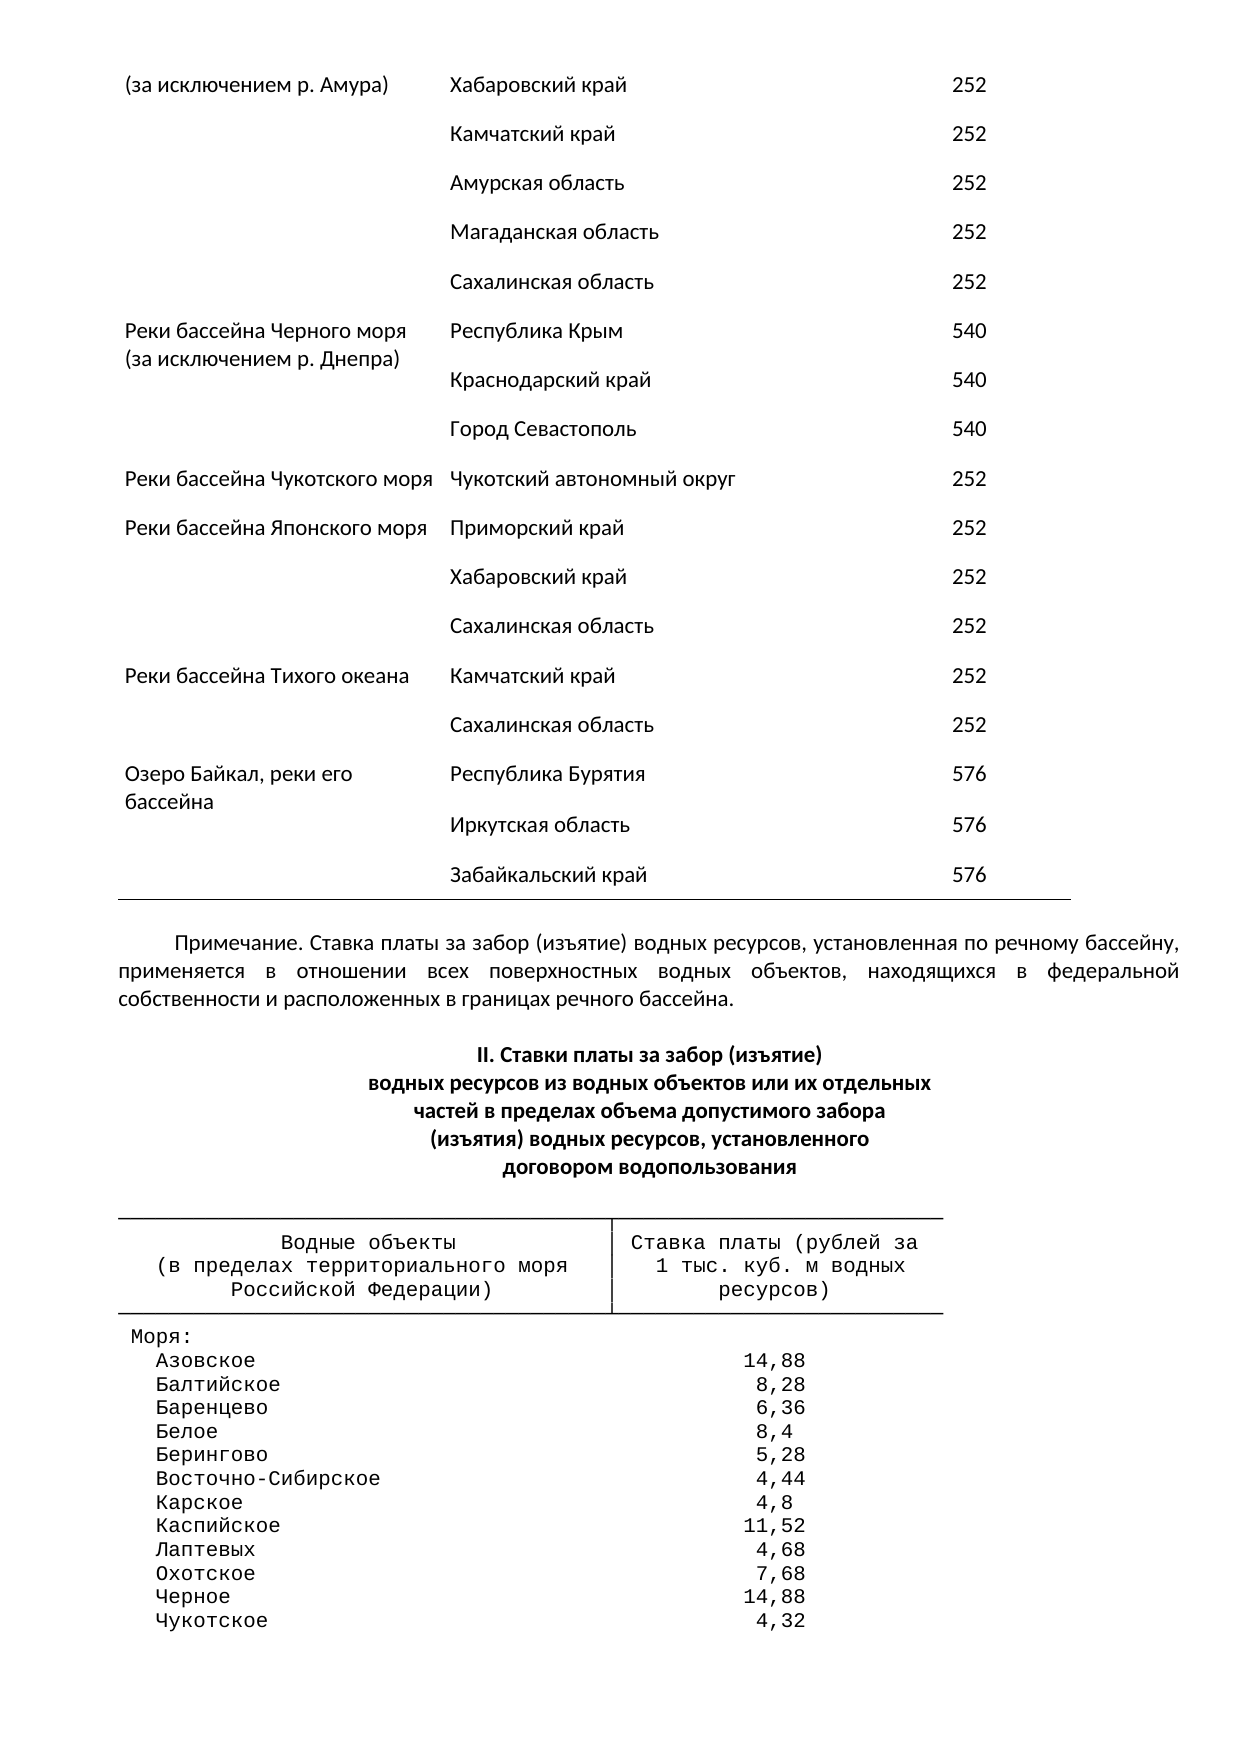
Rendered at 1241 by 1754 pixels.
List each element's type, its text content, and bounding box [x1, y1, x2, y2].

text Охотское 7,68 [118, 1563, 1181, 1586]
table_cell 252 [867, 59, 1071, 108]
table_cell 252 [867, 207, 1071, 256]
text Чукотское 4,32 [118, 1610, 1181, 1634]
table_cell Город Севастополь [444, 404, 867, 453]
table_cell 540 [867, 404, 1071, 453]
table_cell Приморский край [444, 503, 867, 552]
table_cell 252 [867, 158, 1071, 207]
text Лаптевых 4,68 [118, 1539, 1181, 1563]
table_cell 252 [867, 108, 1071, 158]
table_cell Камчатский край [444, 650, 867, 699]
table_cell Забайкальский край [444, 849, 867, 899]
table_cell 252 [867, 601, 1071, 650]
text Российской Федерации) │ ресурсов) [118, 1279, 1181, 1303]
title договором водопользования [118, 1152, 1181, 1180]
table_cell Озеро Байкал, реки его бассейна [118, 749, 443, 899]
table_cell Республика Крым [444, 305, 867, 355]
title II. Ставки платы за забор (изъятие) [118, 1040, 1181, 1068]
text ───────────────────────────────────────┴────────────────────────── [118, 1303, 1181, 1326]
table_cell Хабаровский край [444, 552, 867, 601]
table_cell Иркутская область [444, 798, 867, 848]
text Восточно-Сибирское 4,44 [118, 1468, 1181, 1492]
table_cell 576 [867, 849, 1071, 899]
table_cell Республика Бурятия [444, 749, 867, 798]
table_cell 252 [867, 256, 1071, 305]
table_cell 540 [867, 305, 1071, 355]
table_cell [118, 59, 443, 305]
table_cell 252 [867, 650, 1071, 699]
table_cell Краснодарский край [444, 355, 867, 404]
table_cell 576 [867, 798, 1071, 848]
text Примечание. Ставка платы за забор (изъятие) водных ресурсов, установленная по речному бассейну, применяется в отношении всех поверхностных водных объектов, находящихся в федеральной собственности и расположенных в границах речного бассейна. [118, 928, 1181, 1012]
text Водные объекты │ Ставка платы (рублей за [612, 1232, 1181, 1255]
table_cell 540 [867, 355, 1071, 404]
text Черное 14,88 [118, 1586, 1181, 1610]
table_cell 252 [867, 700, 1071, 749]
table_cell Сахалинская область [444, 700, 867, 749]
table_cell Магаданская область [444, 207, 867, 256]
title (изъятия) водных ресурсов, установленного [118, 1124, 1181, 1152]
table_cell Реки бассейна Черного моря (за исключением р. Днепра) [118, 305, 443, 453]
text Белое 8,4 [118, 1421, 1181, 1444]
table_cell Реки бассейна Чукотского моря [118, 453, 443, 502]
text (в пределах территориального моря │ 1 тыс. куб. м водных [118, 1255, 1181, 1279]
text ───────────────────────────────────────┬────────────────────────── [118, 1208, 1181, 1232]
table_cell Реки бассейна Японского моря [118, 503, 443, 650]
table_cell 252 [867, 552, 1071, 601]
table_cell 576 [867, 749, 1071, 798]
text Балтийское 8,28 [118, 1373, 1181, 1397]
table_cell Сахалинская область [444, 601, 867, 650]
table_cell Реки бассейна Тихого океана [118, 650, 443, 749]
table_cell 252 [867, 503, 1071, 552]
text Водные объекты │ Ставка платы (рублей за [118, 1232, 611, 1255]
text Моря: [118, 1326, 1181, 1350]
table_cell Амурская область [444, 158, 867, 207]
text Баренцево 6,36 [118, 1397, 1181, 1421]
table_cell Камчатский край [444, 108, 867, 158]
table_cell 252 [867, 453, 1071, 502]
table_cell Хабаровский край [444, 59, 867, 108]
text Каспийское 11,52 [118, 1515, 1181, 1539]
text Берингово 5,28 [118, 1444, 1181, 1468]
title водных ресурсов из водных объектов или их отдельных [118, 1068, 1181, 1096]
title частей в пределах объема допустимого забора [118, 1096, 1181, 1124]
text Азовское 14,88 [118, 1350, 1181, 1373]
table_cell Чукотский автономный округ [444, 453, 867, 502]
table_cell Сахалинская область [444, 256, 867, 305]
text Карское 4,8 [118, 1492, 1181, 1515]
